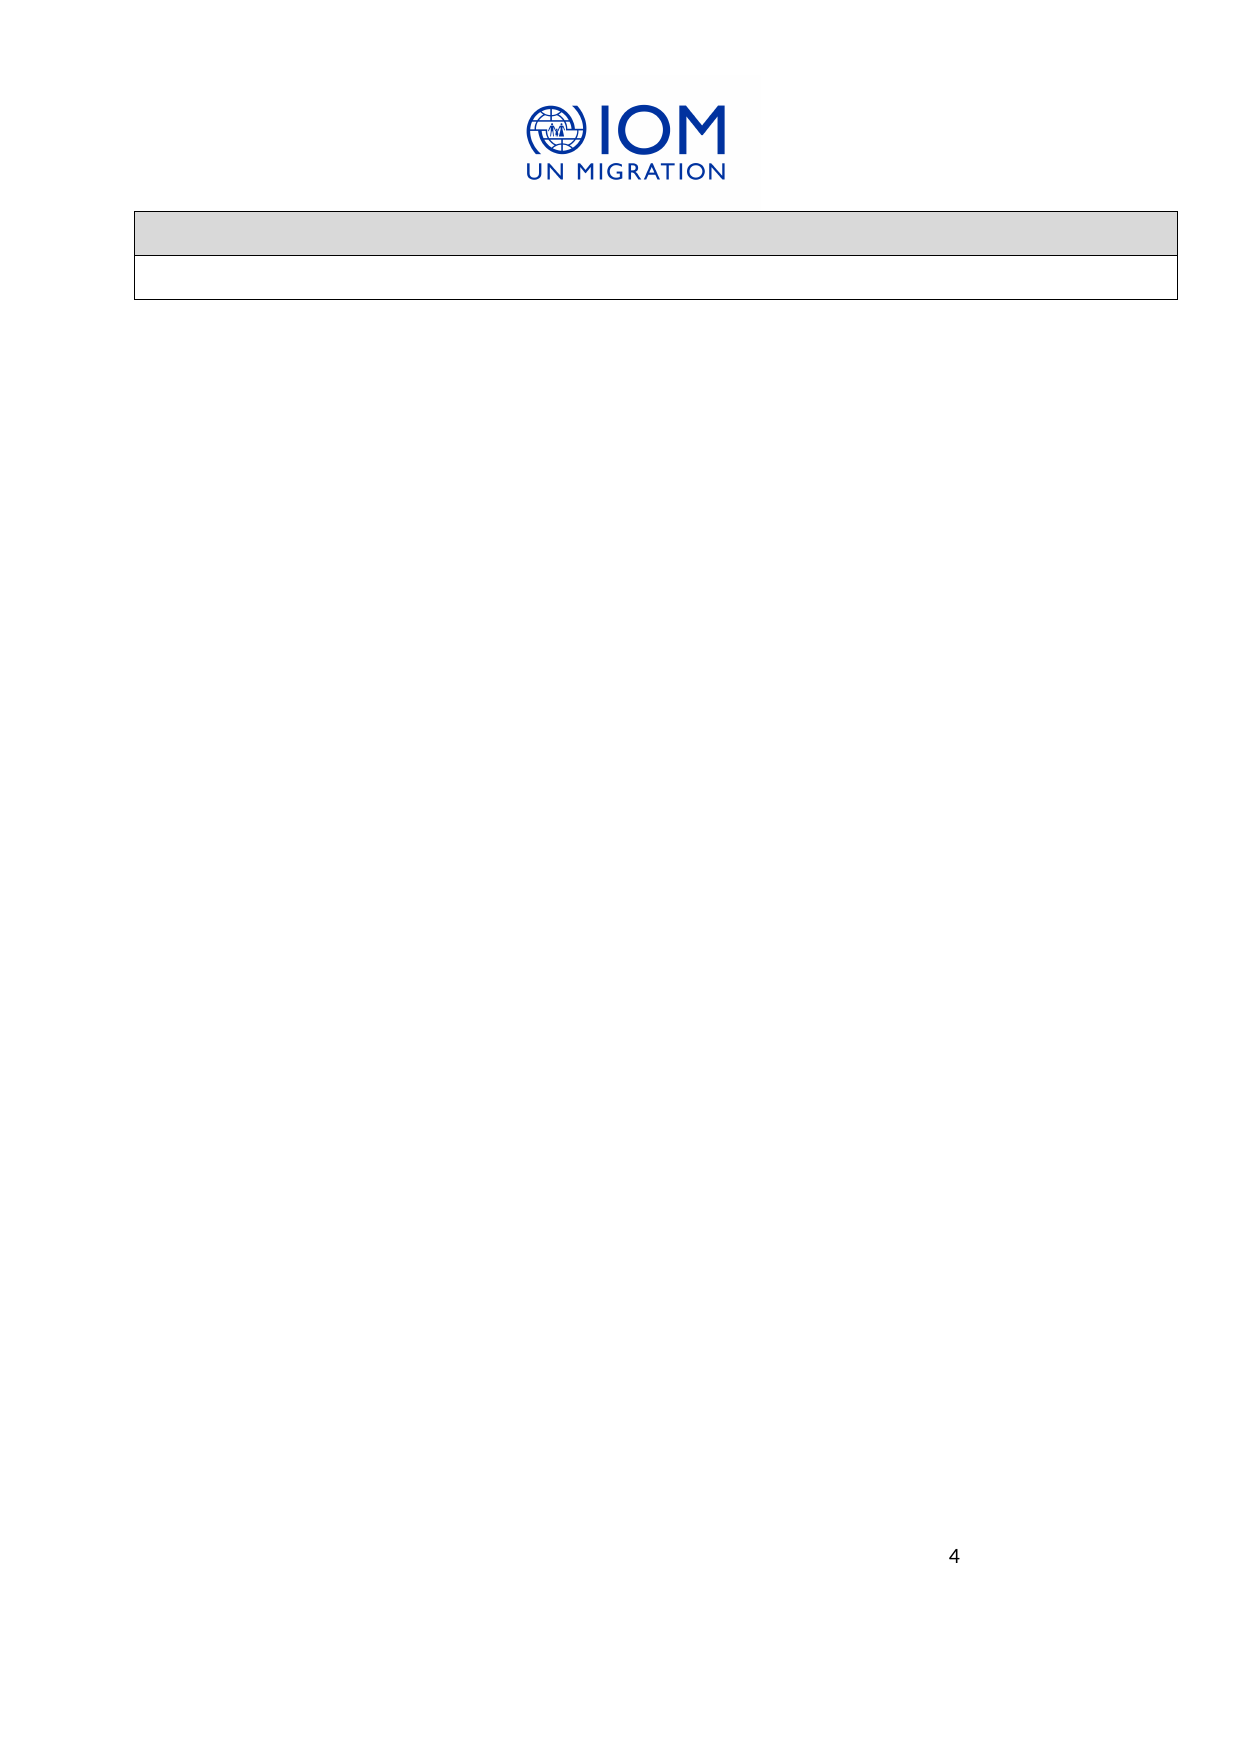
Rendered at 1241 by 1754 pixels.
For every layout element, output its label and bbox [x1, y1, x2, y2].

picture [489, 75, 762, 211]
table_cell [135, 212, 1177, 255]
table_cell [135, 256, 1177, 299]
